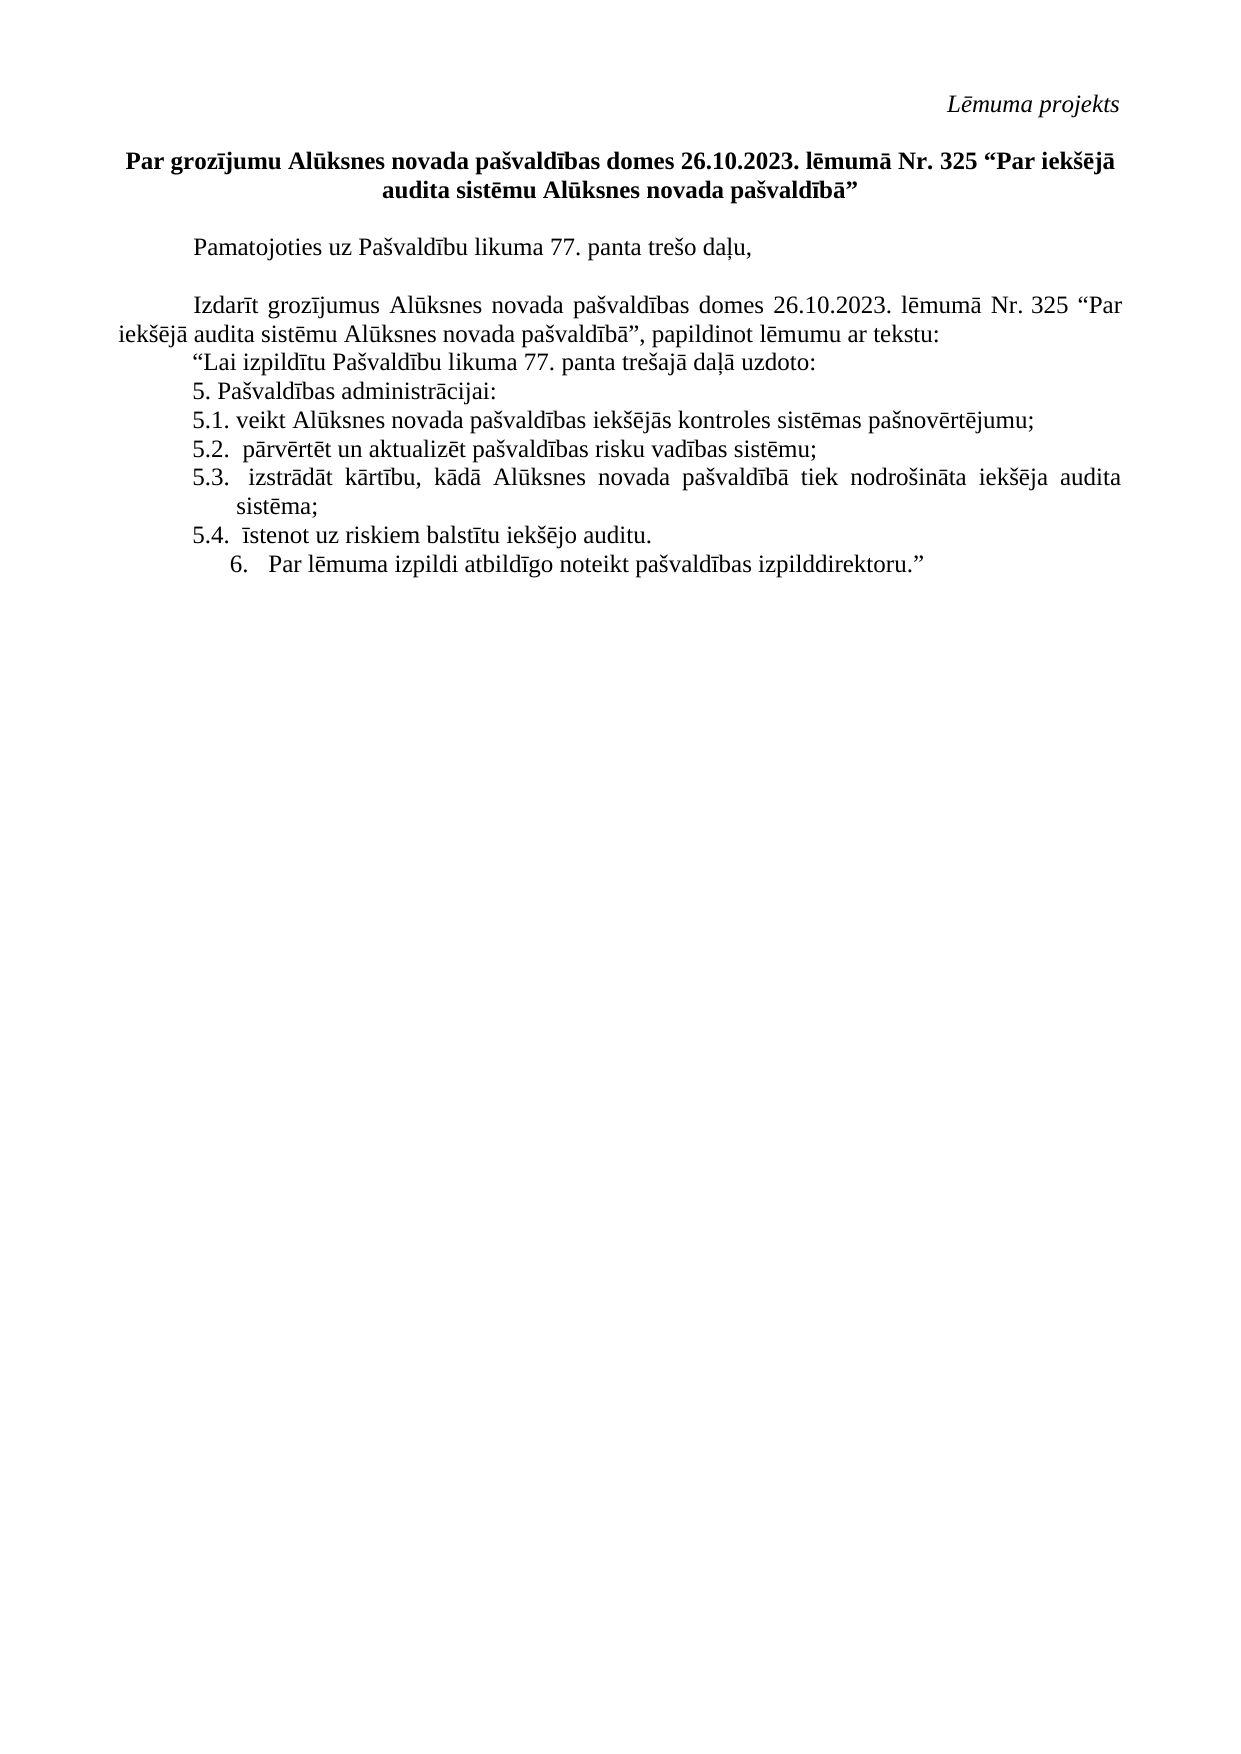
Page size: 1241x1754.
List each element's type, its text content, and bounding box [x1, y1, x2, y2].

text Par grozījumu Alūksnes novada pašvaldības domes 26.10.2023. lēmumā Nr. 325 “Par iekšējā audita sistēmu Alūksnes novada pašvaldībā” [118, 146, 1122, 204]
text Lēmuma projekts [118, 89, 1122, 117]
list īstenot uz riskiem balstītu iekšējo auditu. [192, 520, 1122, 549]
text Izdarīt grozījumus Alūksnes novada pašvaldības domes 26.10.2023. lēmumā Nr. 325 “Par iekšējā audita sistēmu Alūksnes novada pašvaldībā”, papildinot lēmumu ar tekstu: [118, 290, 1122, 347]
list Par lēmuma izpildi atbildīgo noteikt pašvaldības izpilddirektoru.” [193, 549, 1122, 577]
list izstrādāt kārtību, kādā Alūksnes novada pašvaldībā tiek nodrošināta iekšēja audita sistēma; [192, 462, 1122, 520]
text 5.1. veikt Alūksnes novada pašvaldības iekšējās kontroles sistēmas pašnovērtējumu; [192, 405, 1122, 434]
list pārvērtēt un aktualizēt pašvaldības risku vadības sistēmu; [192, 434, 1122, 462]
text “Lai izpildītu Pašvaldību likuma 77. panta trešajā daļā uzdoto: [192, 347, 1122, 376]
text 5. Pašvaldības administrācijai: [192, 376, 1122, 405]
text Pamatojoties uz Pašvaldību likuma 77. panta trešo daļu, [118, 232, 1122, 261]
